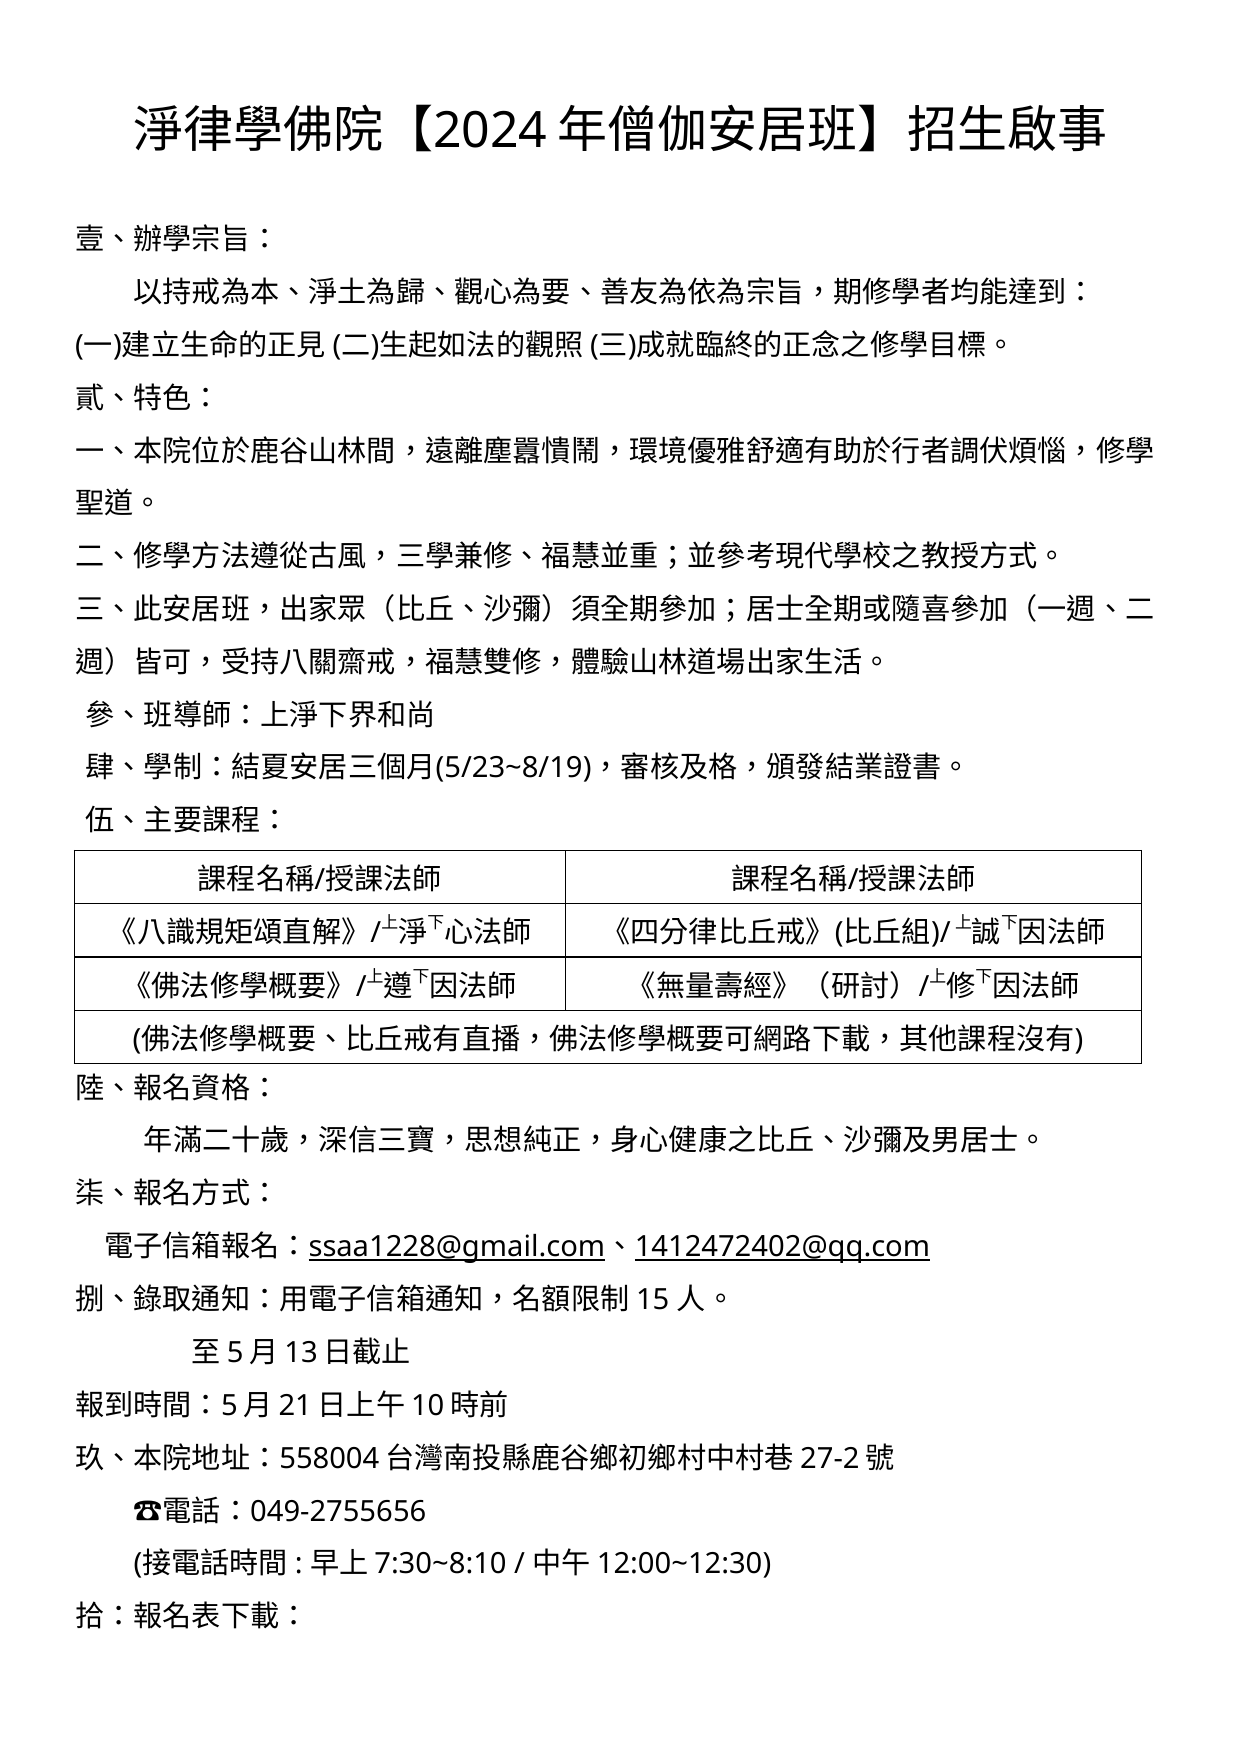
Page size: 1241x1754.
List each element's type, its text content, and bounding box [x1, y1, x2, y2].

text 柒、報名方式： [75, 1170, 1165, 1212]
text 至5月13日截止 [75, 1328, 1165, 1371]
table_header 課程名稱/授課法師 [566, 851, 1141, 903]
text 玖、本院地址：558004台灣南投縣鹿谷鄉初鄉村中村巷 27-2號 [75, 1434, 1165, 1477]
text 三、此安居班，出家眾（比丘、沙彌）須全期參加；居士全期或隨喜參加（一週、二週）皆可，受持八關齋戒，福慧雙修，體驗山林道場出家生活。 [75, 586, 1165, 681]
text 年滿二十歲，深信三寶，思想純正，身心健康之比丘、沙彌及男居士。 [85, 1117, 1165, 1159]
text 淨律學佛院【2024年僧伽安居班】招生啟事 [75, 89, 1165, 162]
text 貳、特色： [75, 374, 1165, 417]
text (接電話時間 : 早上7:30~8:10 / 中午12:00~12:30) [75, 1540, 1165, 1582]
text 捌、錄取通知：用電子信箱通知，名額限制 15 人。 [75, 1276, 1165, 1318]
text 二、修學方法遵從古風，三學兼修、福慧並重；並參考現代學校之教授方式。 [75, 533, 1165, 575]
text 伍、主要課程： [85, 797, 1165, 839]
text 肆、學制：結夏安居三個月(5/23~8/19)，審核及格，頒發結業證書。 [85, 744, 1165, 786]
table_header 課程名稱/授課法師 [75, 851, 565, 903]
text 電子信箱報名：ssaa1228@gmail.com、1412472402@qq.com [75, 1223, 1165, 1265]
table_cell (佛法修學概要、比丘戒有直播，佛法修學概要可網路下載，其他課程沒有) [75, 1011, 1141, 1063]
text 一、本院位於鹿谷山林間，遠離塵囂憒鬧，環境優雅舒適有助於行者調伏煩惱，修學聖道。 [75, 427, 1165, 522]
table_cell 《無量壽經》（研討）/上修下因法師 [566, 958, 1141, 1010]
text 參、班導師：上淨下界和尚 [85, 691, 1165, 733]
text 壹、辦學宗旨： [75, 216, 1165, 258]
table_cell 《佛法修學概要》/上遵下因法師 [75, 958, 565, 1010]
text 報到時間：5月21日上午10時前 [75, 1381, 1165, 1424]
table_cell 《四分律比丘戒》(比丘組)/ 上誠下因法師 [566, 904, 1141, 956]
text (一)建立生命的正見 (二)生起如法的觀照 (三)成就臨終的正念之修學目標。 [75, 321, 1165, 364]
text 陸、報名資格： [75, 1064, 1165, 1106]
text 拾：報名表下載： [75, 1593, 1165, 1635]
text 以持戒為本、淨土為歸、觀心為要、善友為依為宗旨，期修學者均能達到： [75, 269, 1165, 311]
text ☎電話：049-2755656 [75, 1487, 1165, 1529]
table_cell 《八識規矩頌直解》/上淨下心法師 [75, 904, 565, 956]
